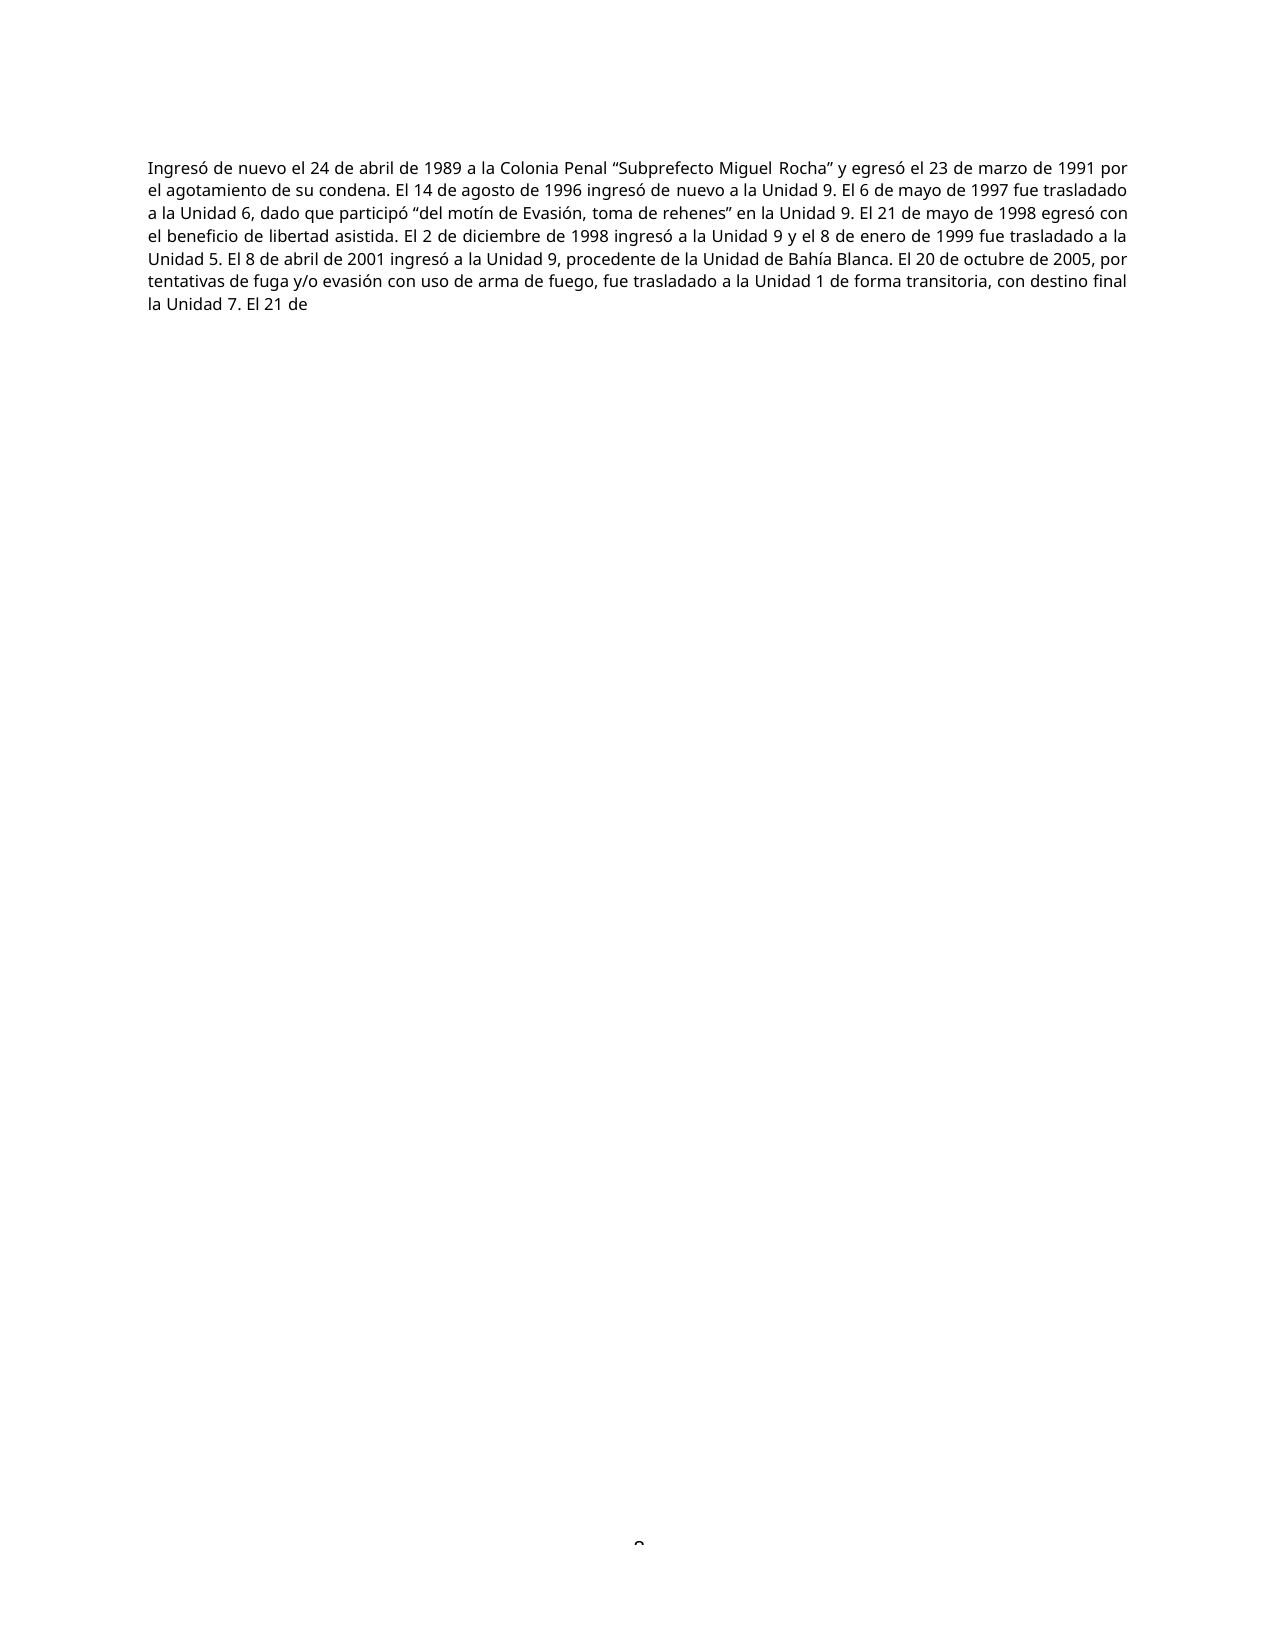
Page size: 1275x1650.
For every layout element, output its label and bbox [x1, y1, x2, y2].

text [148, 156, 1128, 315]
